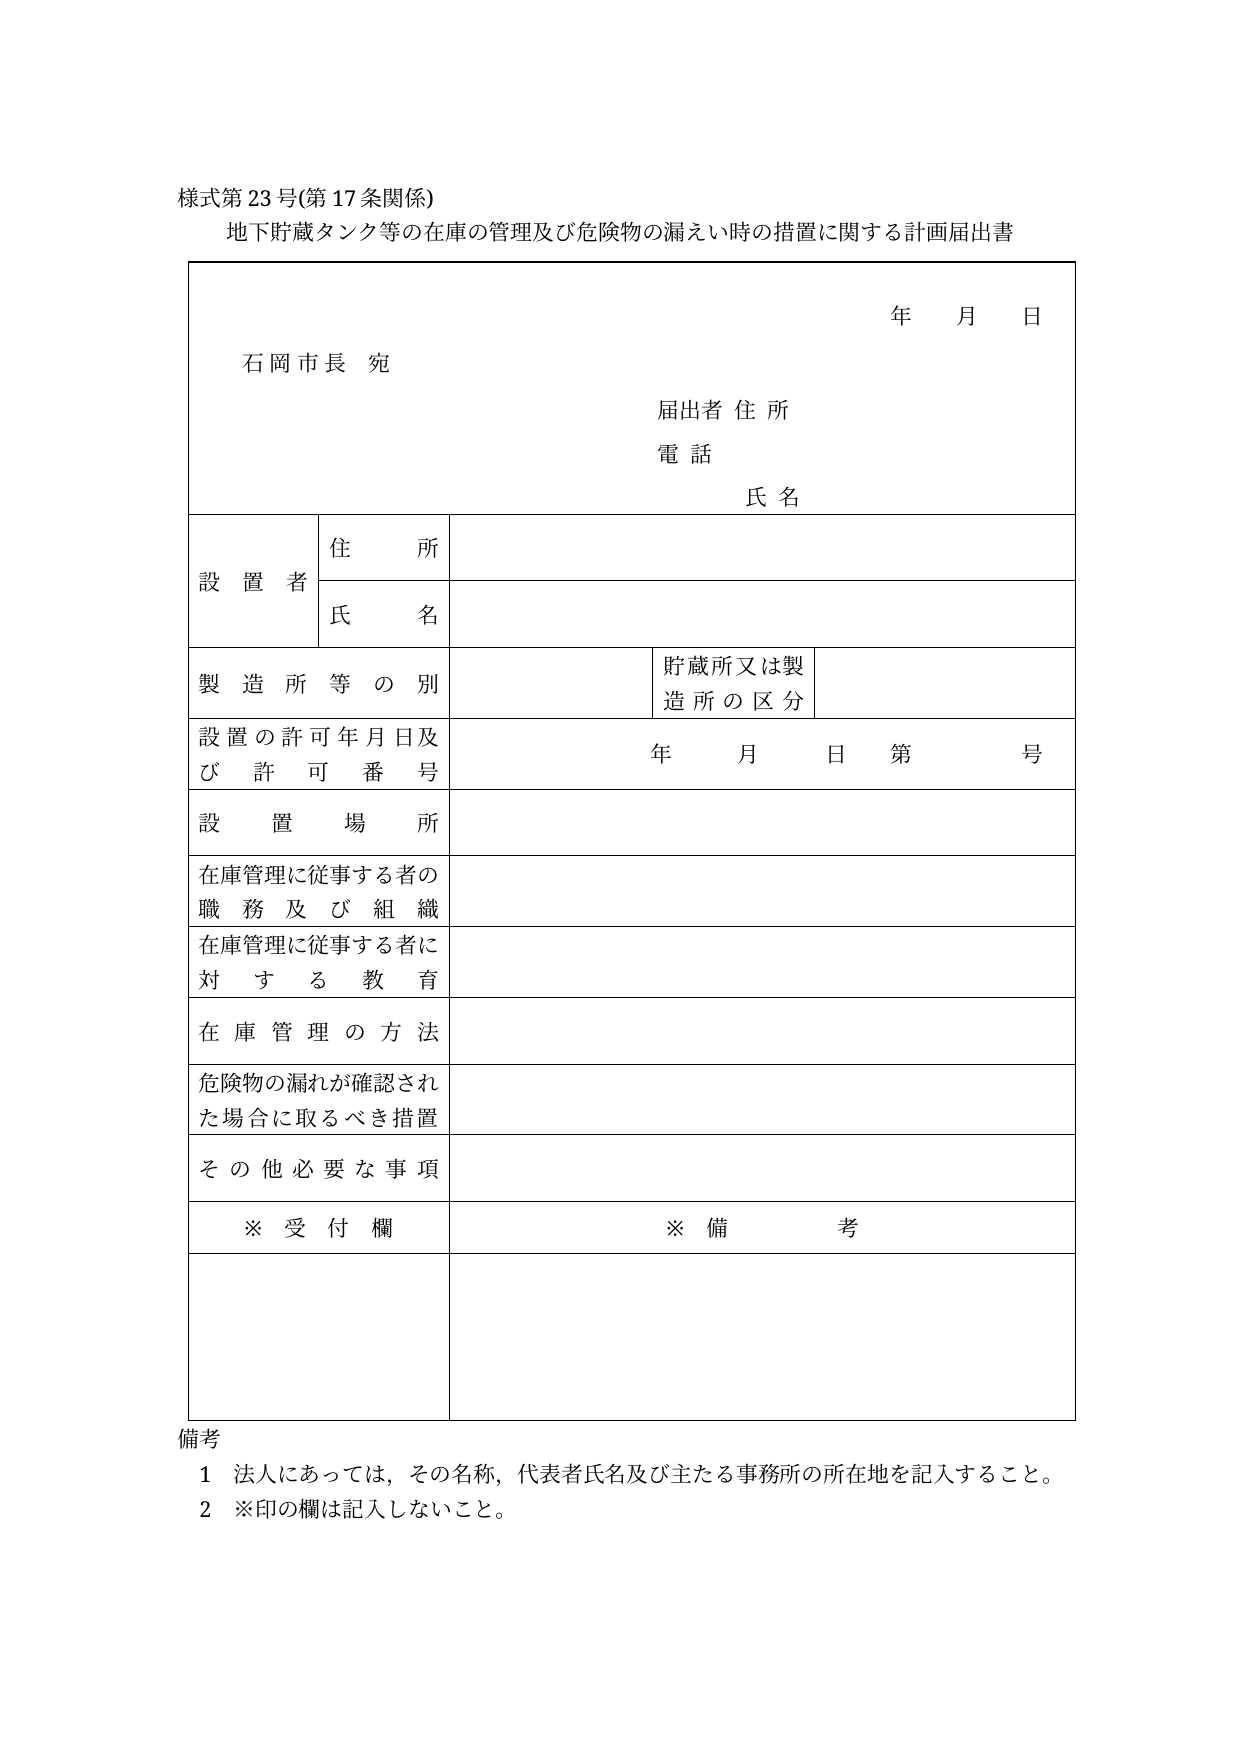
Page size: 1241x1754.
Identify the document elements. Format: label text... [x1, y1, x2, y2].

table_cell [450, 1254, 1075, 1420]
text 備考 [177, 1421, 1063, 1456]
table_cell [450, 648, 652, 718]
table_cell 貯蔵所又は製造所の区分 [653, 648, 814, 718]
table_cell [450, 856, 1075, 926]
table_cell 在庫管理に従事する者に対する教育 [189, 927, 449, 997]
table_cell [450, 581, 1075, 647]
table_header 年 月 日 石 岡 市 長 宛 届出者 住所 電話 氏名 [189, 263, 1075, 513]
text 2 ※印の欄は記入しないこと。 [177, 1491, 1063, 1525]
table_cell [450, 998, 1075, 1063]
table_cell 設置者 [189, 515, 318, 647]
table_cell 危険物の漏れが確認された場合に取るべき措置 [189, 1065, 449, 1134]
table_cell 設置の許可年月日及び許可番号 [189, 719, 449, 788]
table_cell 氏名 [319, 581, 449, 647]
table_cell [450, 515, 1075, 580]
table_cell その他必要な事項 [189, 1135, 449, 1201]
table_cell 住所 [319, 515, 449, 580]
table_cell 年 月 日 第 号 [450, 719, 1075, 788]
text 1 法人にあっては，その名称，代表者氏名及び主たる事務所の所在地を記入すること。 [177, 1456, 1063, 1491]
table_cell 在庫管理に従事する者の職務及び組織 [189, 856, 449, 926]
table_cell [189, 1254, 449, 1420]
table_cell [450, 1135, 1075, 1201]
text 地下貯蔵タンク等の在庫の管理及び危険物の漏えい時の措置に関する計画届出書 [177, 214, 1063, 249]
table_cell ※ 備考 [450, 1202, 1075, 1253]
table_cell 製造所等の別 [189, 648, 449, 718]
table_cell 在庫管理の方法 [189, 998, 449, 1063]
table_cell [450, 790, 1075, 855]
table_cell [815, 648, 1075, 718]
table_cell [450, 927, 1075, 997]
table_cell 設置場所 [189, 790, 449, 855]
table_cell [450, 1065, 1075, 1134]
text 様式第23号(第17条関係) [177, 179, 1063, 214]
table_cell ※ 受付欄 [189, 1202, 449, 1253]
